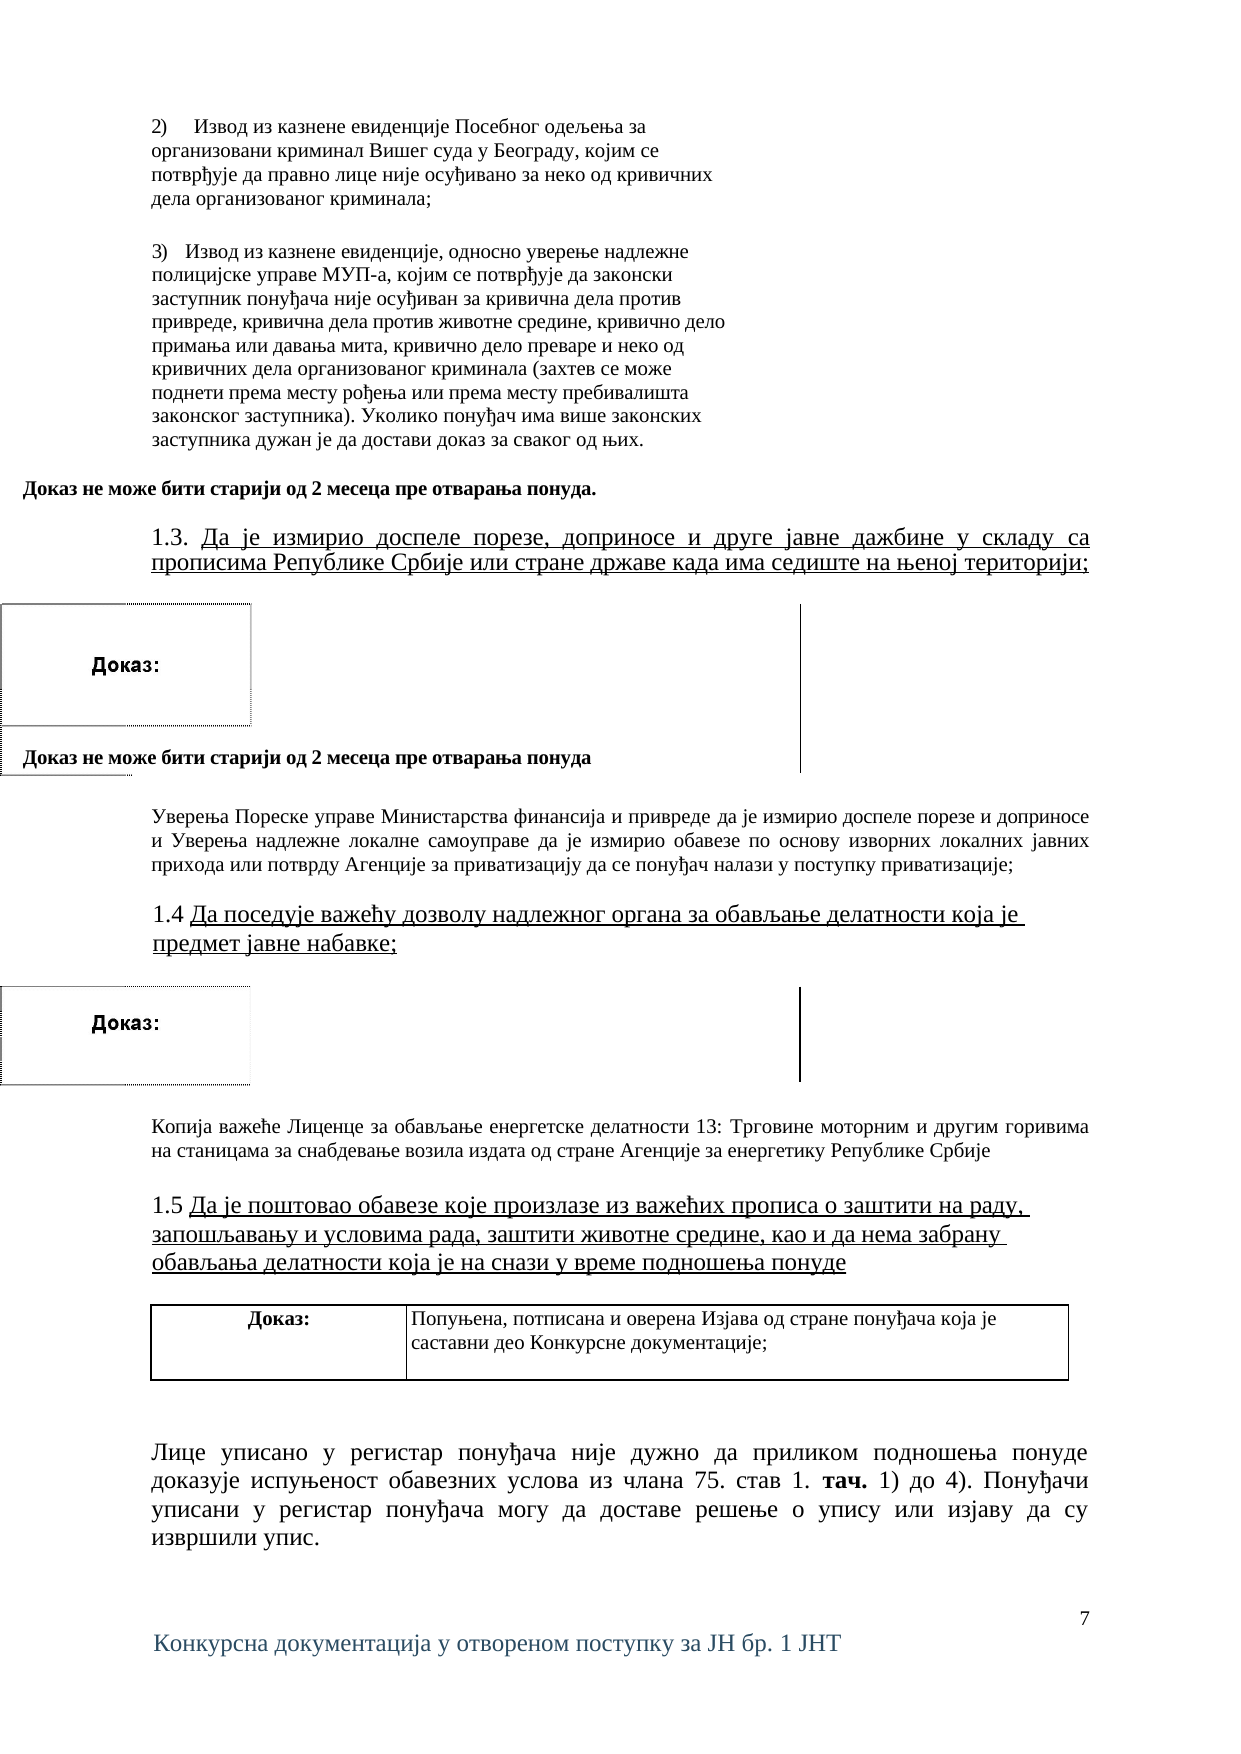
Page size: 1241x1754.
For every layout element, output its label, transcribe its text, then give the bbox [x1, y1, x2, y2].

text 1.3. Да је измирио доспеле порезе, доприносе и друге јавне дажбине у складу са прописима Републике Србије или стране државе када има седиште на њеној територији; [151, 525, 1090, 575]
text Копија важеће Лиценце за обављање енергетске делатности 13: Трговине моторним и другим горивима на станицама за снабдевање возила издата од стране Агенције за енергетику Републике Србије [151, 987, 1090, 1163]
text Лице уписано у регистар понуђача није дужно да приликом подношења понуде доказује испуњеност обавезних услова из члана 75. став 1. тач. 1) до 4). Понуђачи уписани у регистар понуђача могу да доставе решење о упису или изјаву да су извршили упис. [151, 1437, 1089, 1552]
text 2) Извод из казнене евиденције Посебног одељења за организовани криминал Вишег суда у Београду, којим се потврђује да правно лице није осуђивано за неко од кривичних дела организованог криминала; [151, 114, 1089, 210]
text 3) Извод из казнене евиденције, односно уверење надлежне полицијске управе МУП-а, којим се потврђује да законски заступник понуђача није осуђиван за кривична дела против привреде, кривична дела против животне средине, кривично дело примања или давања мита, кривично дело преваре и неко од кривичних дела организованог криминала (захтев се може поднети према месту рођења или према месту пребивалишта законског заступника). Уколико понуђач има више законских заступника дужан је да достави доказ за сваког од њих. [152, 239, 1089, 451]
text 1.5 Да је поштовао обавезе које произлазе из важећих прописа о заштити на раду, запошљавању и условима рада, заштити животне средине, као и да нема забрану обављања делатности која је на снази у време подношења понуде [152, 1191, 1090, 1276]
table_header Доказ: [152, 1306, 406, 1379]
text Доказ не може бити старији од 2 месеца пре отварања понуда. [23, 476, 597, 500]
picture [0, 603, 252, 776]
text 1.4 Да поседује важећу дозволу надлежног органа за обављање делатности која је предмет јавне набавке; [152, 900, 1090, 957]
picture [0, 986, 251, 1086]
table_header Попуњена, потписана и оверена Изјава од стране понуђача која је саставни део Конкурсне документације; [407, 1306, 1068, 1379]
text Доказ не може бити старији од 2 месеца пре отварања понуда [23, 745, 592, 769]
text Уверења Пореске управе Министарства финансија и привреде да је измирио доспеле порезе и доприносе и Уверења надлежне локалне самоуправе да је измирио обавезе по основу изворних локалних јавних прихода или потврду Агенције за приватизацију да се понуђач налази у поступку приватизације; [151, 604, 1090, 876]
